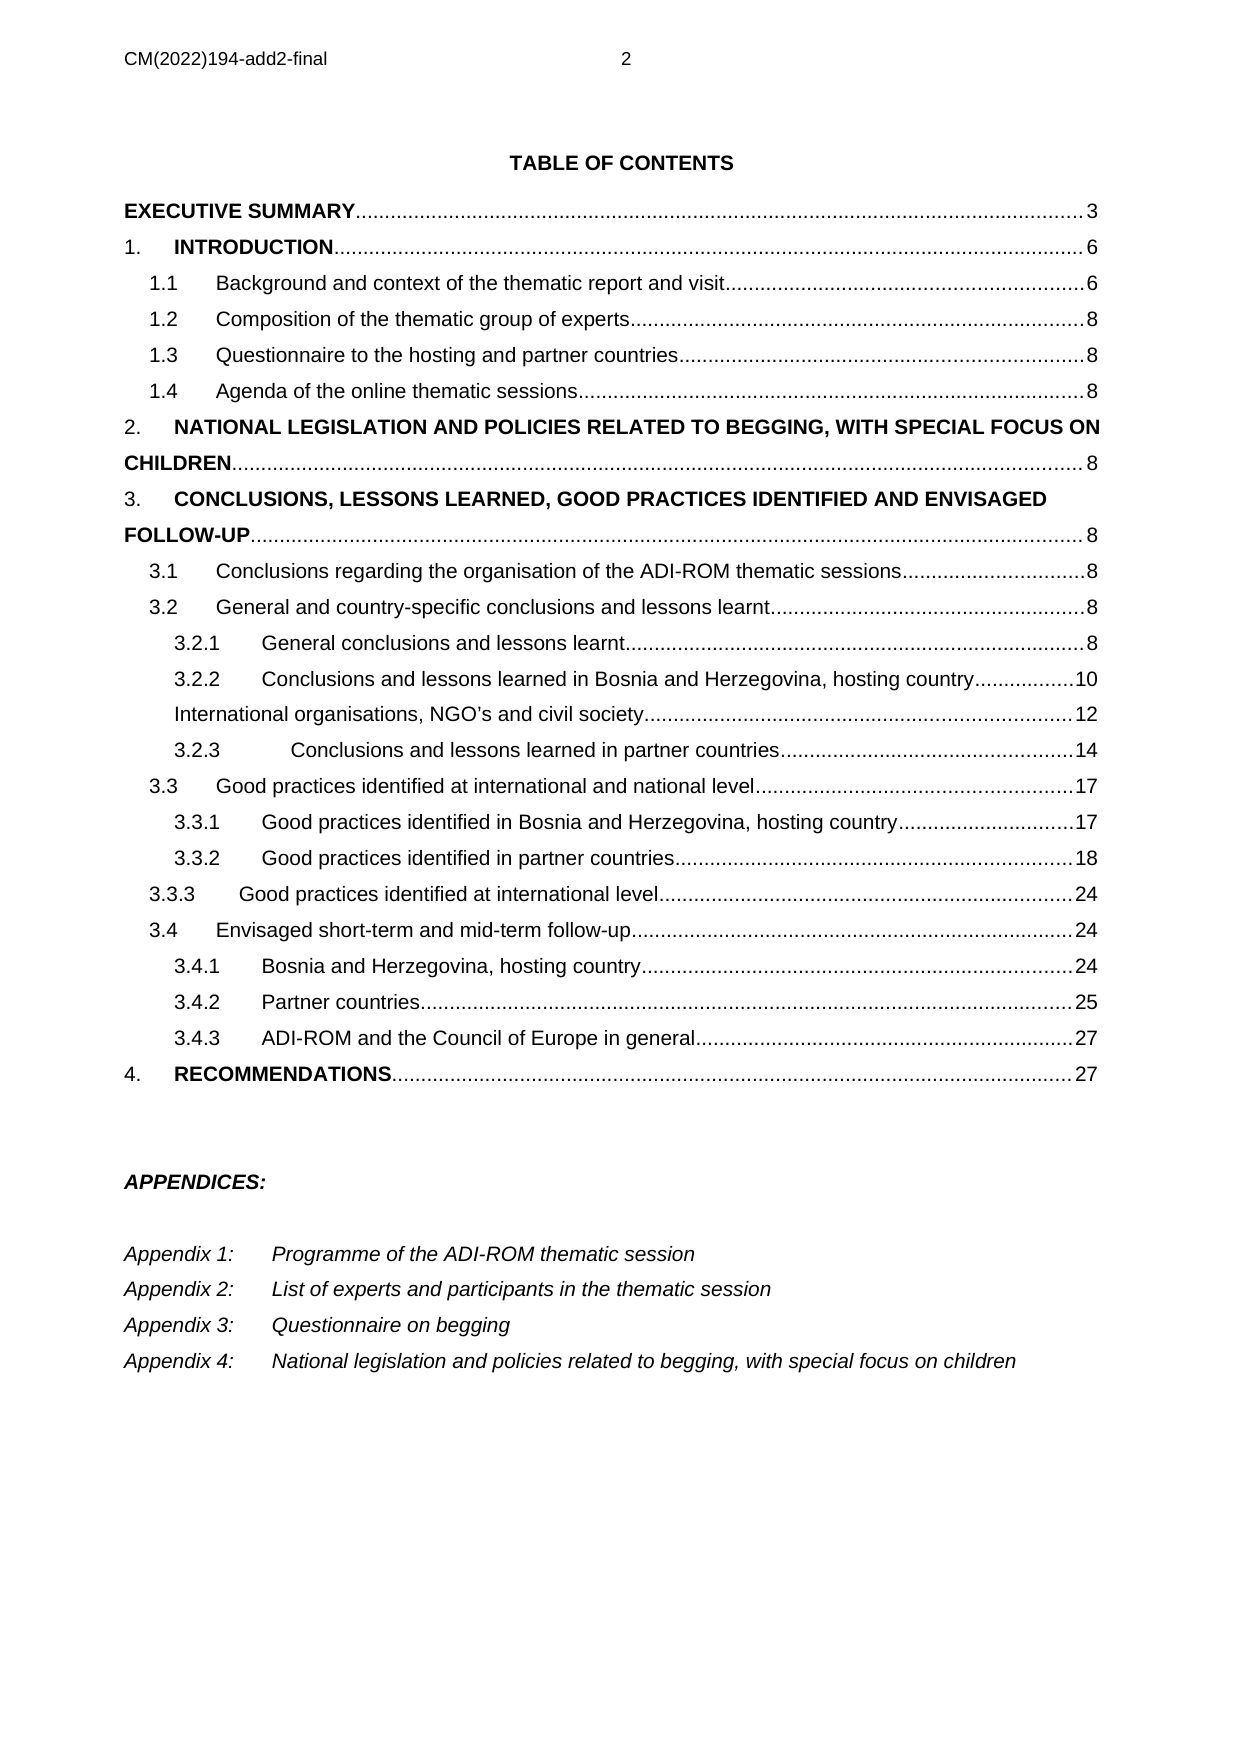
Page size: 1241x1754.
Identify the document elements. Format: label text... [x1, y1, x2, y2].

text Appendix 2: List of experts and participants in the thematic session [124, 1277, 1119, 1301]
text Appendix 1: Programme of the ADI-ROM thematic session [124, 1241, 1119, 1265]
text TABLE OF CONTENTS [124, 151, 1119, 175]
text Appendix 3: Questionnaire on begging [124, 1313, 1119, 1337]
text Appendix 4: National legislation and policies related to begging, with special focus on children [124, 1349, 1119, 1373]
text APPENDICES: [124, 1169, 1119, 1193]
